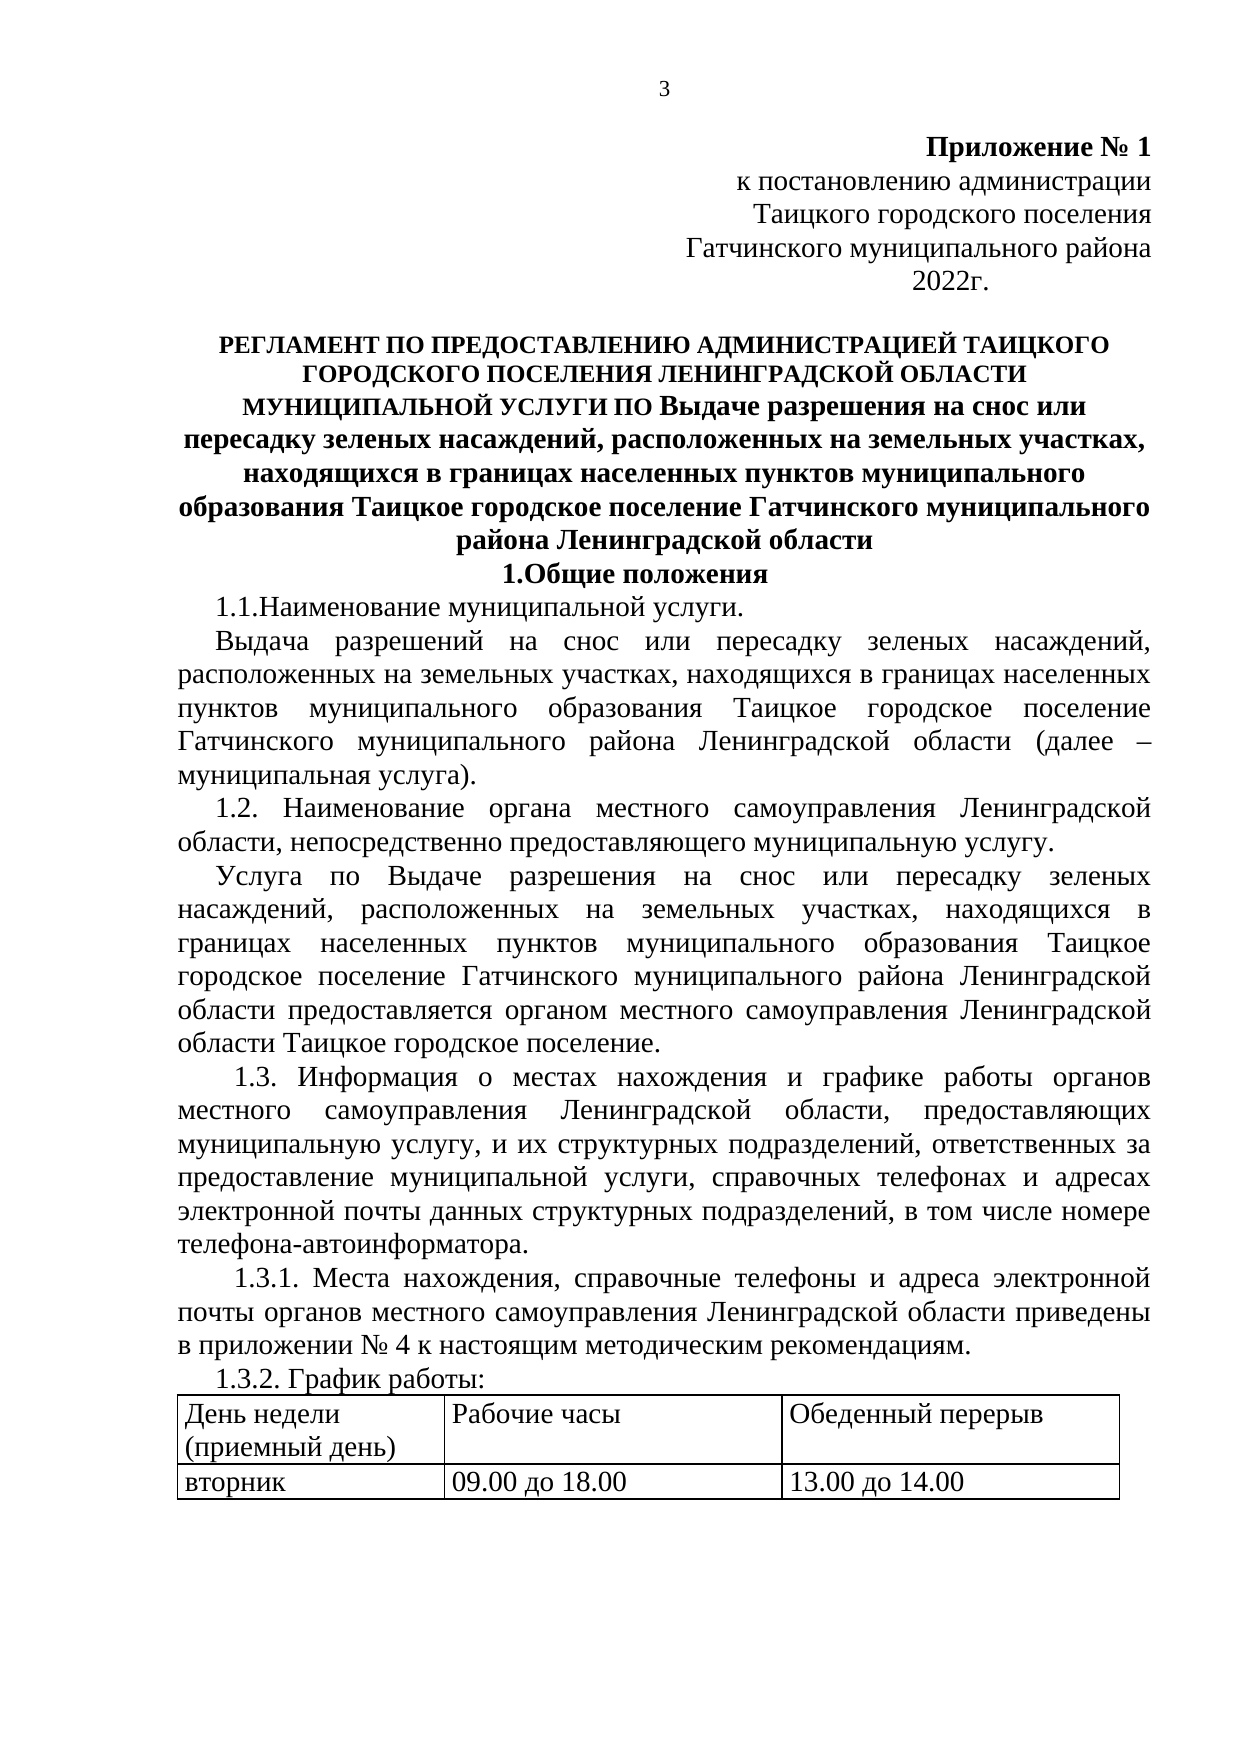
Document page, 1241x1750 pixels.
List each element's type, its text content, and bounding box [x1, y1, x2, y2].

table_header День недели (приемный день) [178, 1396, 444, 1463]
text 2022г. [177, 263, 989, 297]
text Приложение № 1 [177, 129, 1152, 163]
text к постановлению администрации [177, 163, 1152, 196]
text 1.3. Информация о местах нахождения и графике работы органов местного самоуправления Ленинградской области, предоставляющих муниципальную услугу, и их структурных подразделений, ответственных за предоставление муниципальной услуги, справочных телефонах и адресах электронной почты данных структурных подразделений, в том числе номере телефона-автоинформатора. [177, 1059, 1152, 1260]
table_cell вторник [178, 1465, 444, 1498]
text 1.2. Наименование органа местного самоуправления Ленинградской области, непосредственно предоставляющего муниципальную услугу. [177, 791, 1152, 858]
table_header Обеденный перерыв [783, 1396, 1119, 1463]
text 1.1.Наименование муниципальной услуги. [177, 589, 1152, 623]
text 1.3.2. График работы: [177, 1361, 1152, 1394]
table_header Рабочие часы [445, 1396, 781, 1463]
table_cell 13.00 до 14.00 [783, 1465, 1119, 1498]
text Услуга по Выдаче разрешения на снос или пересадку зеленых насаждений, расположенных на земельных участках, находящихся в границах населенных пунктов муниципального образования Таицкое городское поселение Гатчинского муниципального района Ленинградской области предоставляется органом местного самоуправления Ленинградской области Таицкое городское поселение. [177, 858, 1152, 1059]
text 1.3.1. Места нахождения, справочные телефоны и адреса электронной почты органов местного самоуправления Ленинградской области приведены в приложении № 4 к настоящим методическим рекомендациям. [177, 1260, 1152, 1361]
text 1.Общие положения [118, 556, 1152, 589]
text Выдача разрешений на снос или пересадку зеленых насаждений, расположенных на земельных участках, находящихся в границах населенных пунктов муниципального образования Таицкое городское поселение Гатчинского муниципального района Ленинградской области (далее – муниципальная услуга). [177, 623, 1152, 791]
table_cell 09.00 до 18.00 [445, 1465, 781, 1498]
title РЕГЛАМЕНТ ПО ПРЕДОСТАВЛЕНИЮ АДМИНИСТРАЦИЕЙ ТАИЦКОГО ГОРОДСКОГО ПОСЕЛЕНИЯ ЛЕНИНГРАДСКОЙ ОБЛАСТИ МУНИЦИПАЛЬНОЙ УСЛУГИ ПО Выдаче разрешения на снос или пересадку зеленых насаждений, расположенных на земельных участках, находящихся в границах населенных пунктов муниципального образования Таицкое городское поселение Гатчинского муниципального района Ленинградской области [177, 331, 1152, 556]
text Гатчинского муниципального района [177, 230, 1152, 263]
text Таицкого городского поселения [177, 196, 1152, 230]
